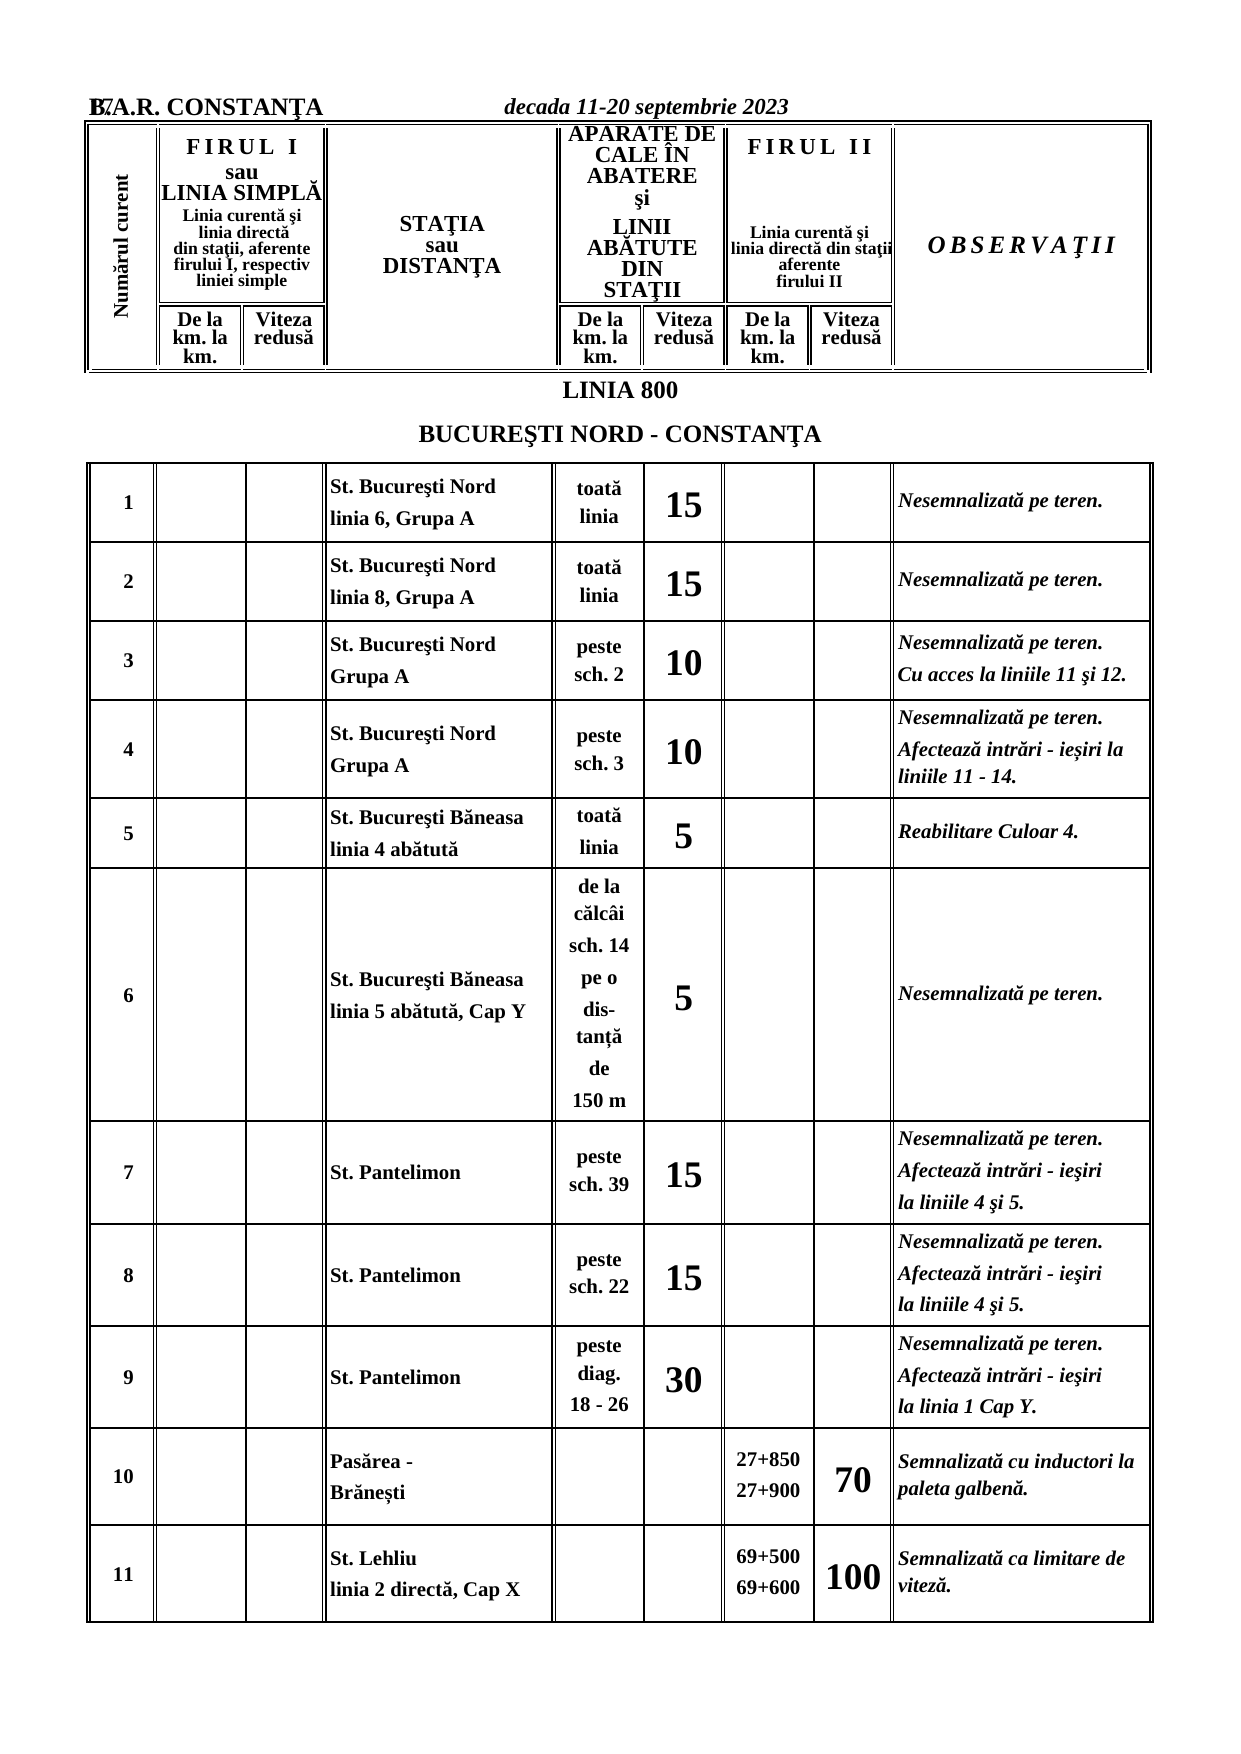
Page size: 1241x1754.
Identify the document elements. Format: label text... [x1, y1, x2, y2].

table_cell [725, 543, 813, 620]
table_cell [645, 1429, 721, 1524]
table_cell Nesemnalizată pe teren. Afectează intrări - ieşiri la linia 1 Cap Y. [894, 1327, 1149, 1427]
table_cell [725, 1327, 813, 1427]
table_cell [157, 1526, 245, 1621]
table_header [247, 464, 322, 541]
table_cell St. Pantelimon [327, 1225, 551, 1325]
table_cell [91, 1225, 153, 1325]
table_cell [247, 799, 322, 867]
table_header [725, 464, 813, 541]
subtitle LINIA 800 [89, 376, 1152, 404]
table_cell toată linia [556, 799, 643, 867]
table_cell peste sch. 3 [556, 701, 643, 797]
table_cell [556, 1526, 643, 1621]
table_cell Nesemnalizată pe teren. Afectează intrări - ieşiri la liniile 4 şi 5. [894, 1225, 1149, 1325]
table_cell 15 [645, 1122, 721, 1222]
table_cell St. Bucureşti Băneasa linia 5 abătută, Cap Y [327, 869, 551, 1120]
table_header [157, 464, 245, 541]
table_cell 10 [645, 701, 721, 797]
table_cell St. Lehliu linia 2 directă, Cap X [327, 1526, 551, 1621]
table_cell [247, 701, 322, 797]
table_cell peste sch. 2 [556, 622, 643, 699]
table_cell St. Pantelimon [327, 1327, 551, 1427]
table_cell [157, 1122, 245, 1222]
table_cell [247, 1327, 322, 1427]
table_cell [91, 1122, 153, 1222]
table_cell [247, 1429, 322, 1524]
table_cell 27+850 27+900 [725, 1429, 813, 1524]
table_header [815, 464, 890, 541]
table_cell [645, 1526, 721, 1621]
table_cell 100 [815, 1526, 890, 1621]
table_cell [556, 1429, 643, 1524]
table_cell Semnalizată cu inductori la paleta galbenă. [894, 1429, 1149, 1524]
table_cell 5 [645, 869, 721, 1120]
table_cell [91, 1429, 153, 1524]
table_cell Nesemnalizată pe teren. Cu acces la liniile 11 şi 12. [894, 622, 1149, 699]
table_cell [725, 799, 813, 867]
table_cell [247, 869, 322, 1120]
table_cell [725, 701, 813, 797]
table_cell [815, 799, 890, 867]
table_cell [91, 622, 153, 699]
table_cell [725, 869, 813, 1120]
table_cell [247, 543, 322, 620]
table_cell Reabilitare Culoar 4. [894, 799, 1149, 867]
table_cell [815, 701, 890, 797]
table_cell 70 [815, 1429, 890, 1524]
table_cell 15 [645, 1225, 721, 1325]
table_cell [91, 701, 153, 797]
table_header St. Bucureşti Nord linia 6, Grupa A [327, 464, 551, 541]
table_cell [247, 1225, 322, 1325]
table_cell St. Bucureşti Nord Grupa A [327, 701, 551, 797]
table_cell [157, 1225, 245, 1325]
table_cell [725, 1122, 813, 1222]
table_cell toată linia [556, 543, 643, 620]
table_cell [725, 622, 813, 699]
table_cell [157, 869, 245, 1120]
table_cell [815, 1122, 890, 1222]
table_cell [91, 799, 153, 867]
subtitle BUCUREŞTI NORD - CONSTANŢA [89, 419, 1152, 447]
table_header Nesemnalizată pe teren. [894, 464, 1149, 541]
table_cell [247, 622, 322, 699]
table_cell [725, 1225, 813, 1325]
table_cell [247, 1526, 322, 1621]
table_cell St. Bucureşti Nord linia 8, Grupa A [327, 543, 551, 620]
table_cell [815, 1225, 890, 1325]
table_cell 69+500 69+600 [725, 1526, 813, 1621]
table_cell 30 [645, 1327, 721, 1427]
table_cell de la călcâi sch. 14 pe o dis-tanță de 150 m [556, 869, 643, 1120]
table_cell 5 [645, 799, 721, 867]
table_cell [157, 1327, 245, 1427]
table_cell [894, 1526, 1149, 1621]
table_cell [815, 543, 890, 620]
table_cell [157, 799, 245, 867]
table_cell [157, 701, 245, 797]
table_cell [91, 1327, 153, 1427]
table_cell [91, 1526, 153, 1621]
table_cell [91, 869, 153, 1120]
table_cell [157, 543, 245, 620]
table_cell 15 [645, 543, 721, 620]
table_cell peste diag. 18 - 26 [556, 1327, 643, 1427]
table_cell [815, 622, 890, 699]
table_cell 10 [645, 622, 721, 699]
table_cell Nesemnalizată pe teren. [894, 543, 1149, 620]
table_header [91, 464, 153, 541]
table_cell [157, 622, 245, 699]
table_header toată linia [556, 464, 643, 541]
table_cell St. Bucureşti Nord Grupa A [327, 622, 551, 699]
table_header 15 [645, 464, 721, 541]
table_cell [247, 1122, 322, 1222]
table_cell Nesemnalizată pe teren. Afectează intrări - ieșiri la liniile 11 - 14. [894, 701, 1149, 797]
table_cell [157, 1429, 245, 1524]
table_cell [815, 1327, 890, 1427]
table_cell [815, 869, 890, 1120]
table_cell St. Bucureşti Băneasa linia 4 abătută [327, 799, 551, 867]
table_cell Nesemnalizată pe teren. [894, 869, 1149, 1120]
table_cell St. Pantelimon [327, 1122, 551, 1222]
table_cell peste sch. 39 [556, 1122, 643, 1222]
table_cell peste sch. 22 [556, 1225, 643, 1325]
table_cell Pasărea - Brănești [327, 1429, 551, 1524]
table_cell [91, 543, 153, 620]
table_cell Nesemnalizată pe teren. Afectează intrări - ieşiri la liniile 4 şi 5. [894, 1122, 1149, 1222]
